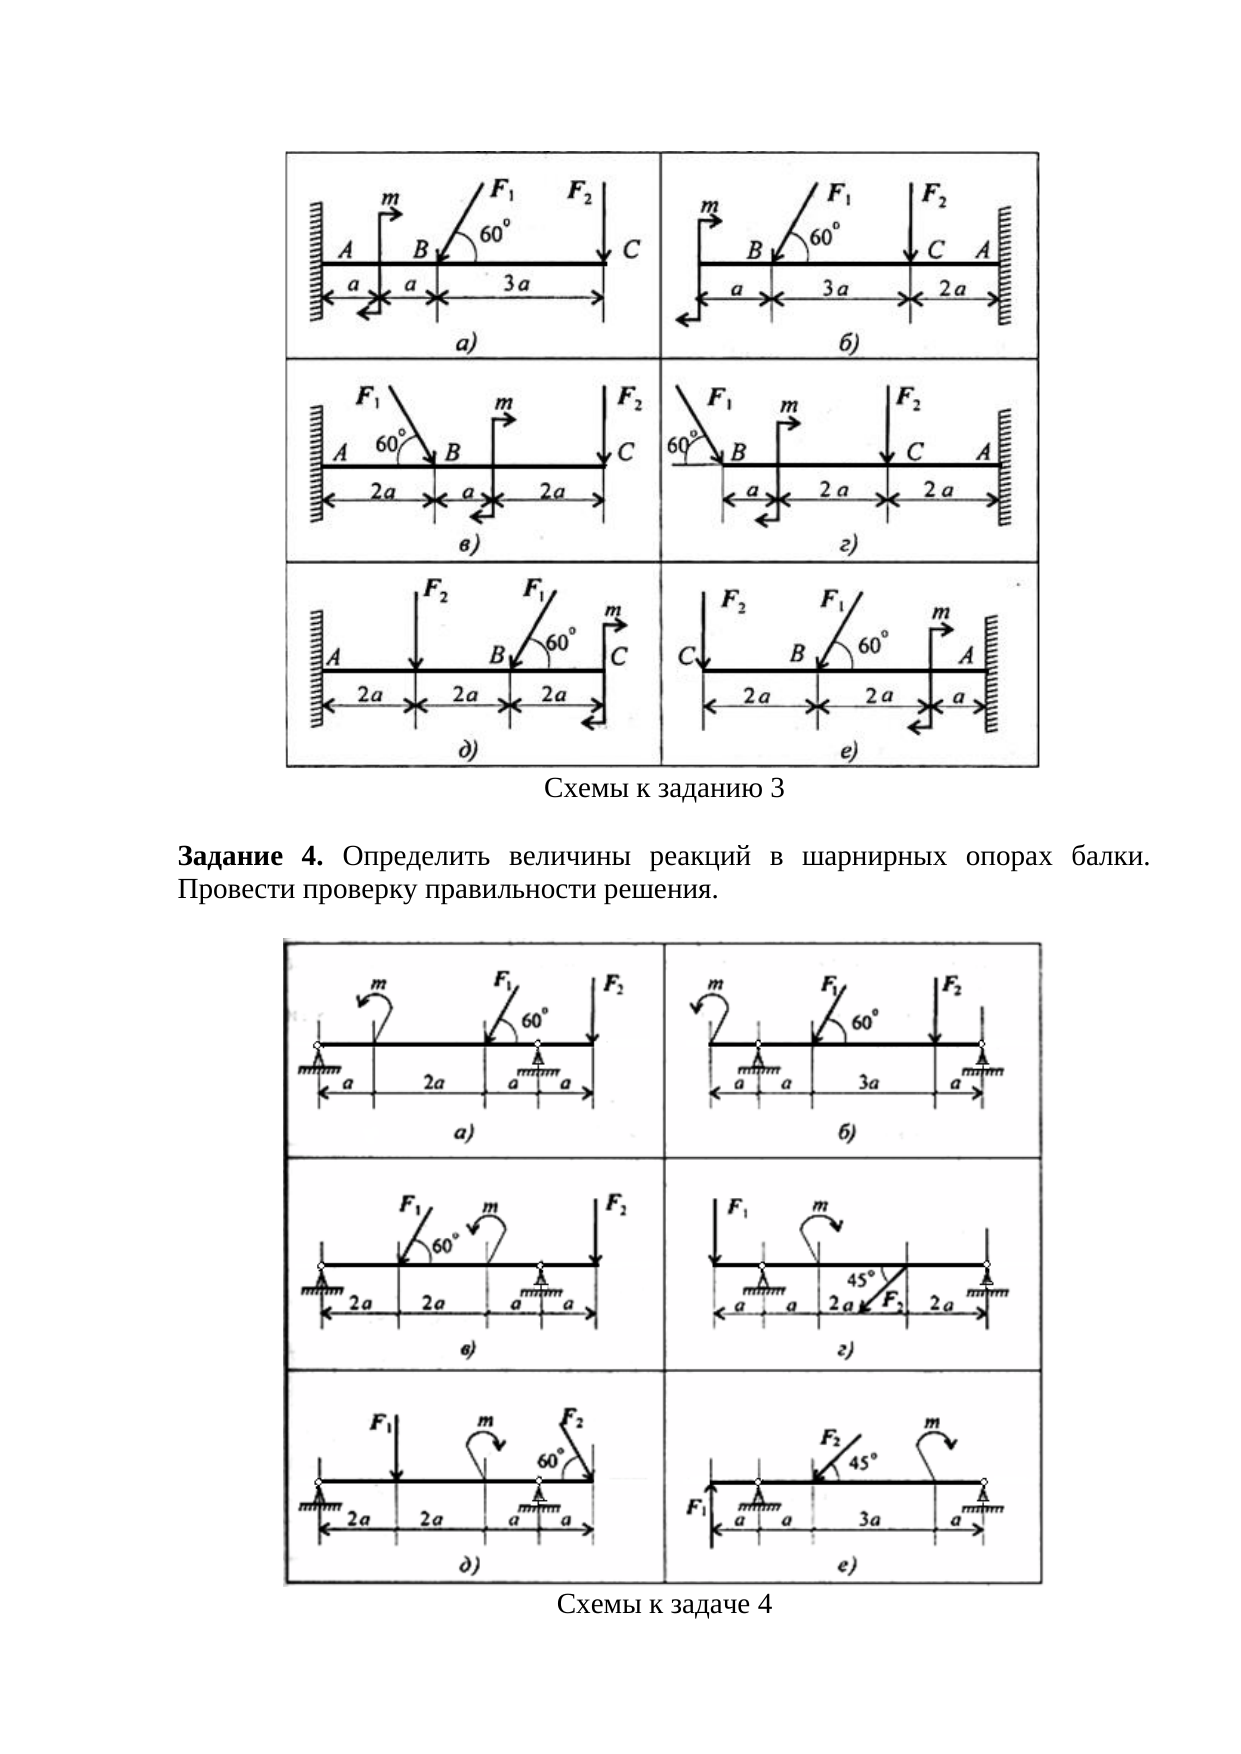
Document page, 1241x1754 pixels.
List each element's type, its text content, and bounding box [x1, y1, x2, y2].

text Схемы к задаче 4 [177, 1587, 1152, 1620]
picture [285, 151, 1044, 771]
text Схемы к заданию 3 [177, 771, 1152, 804]
picture [283, 938, 1046, 1587]
text Задание 4. Определить величины реакций в шарнирных опорах балки. Провести проверку правильности решения. [177, 838, 1152, 905]
